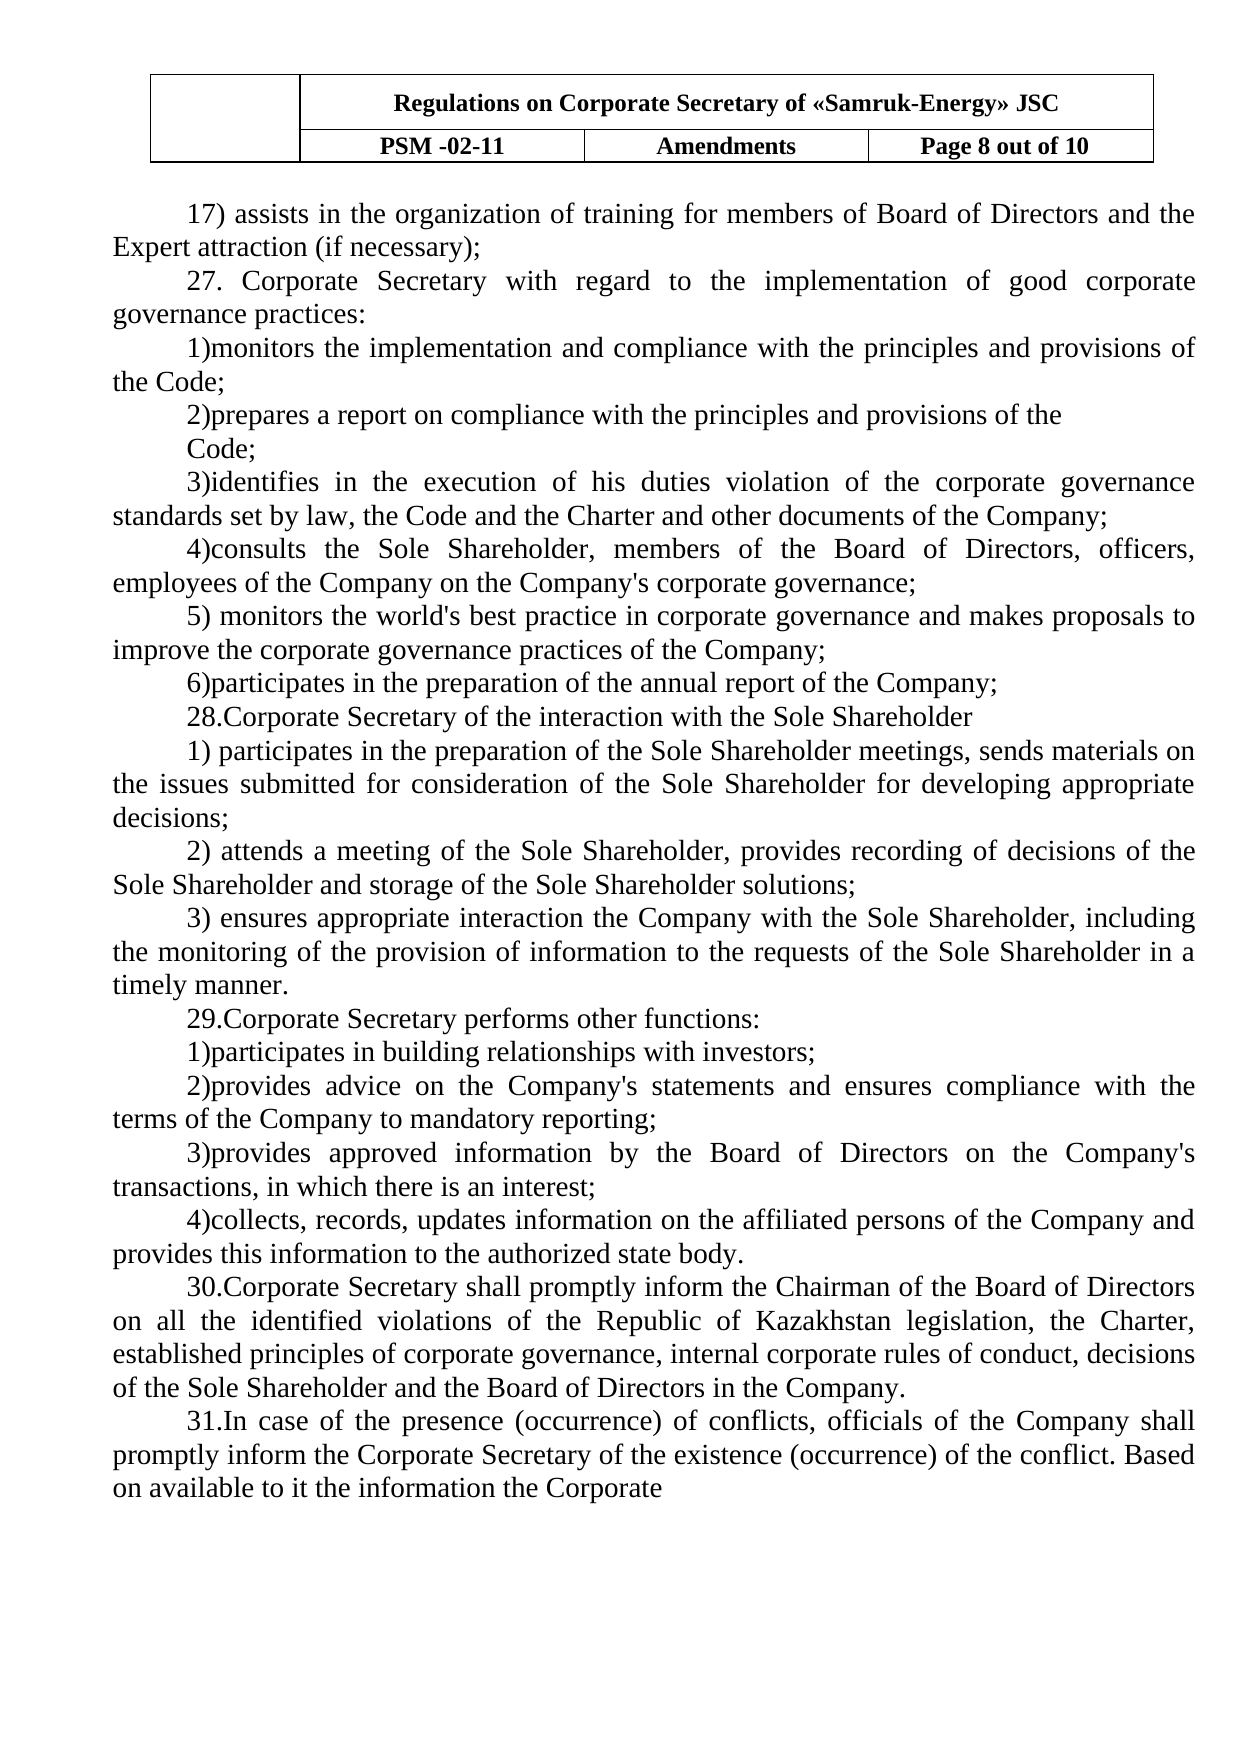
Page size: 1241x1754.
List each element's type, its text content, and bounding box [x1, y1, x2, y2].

text 1) participates in the preparation of the Sole Shareholder meetings, sends materials on the issues submitted for consideration of the Sole Shareholder for developing appropriate decisions; [112, 733, 1196, 833]
text 4)collects, records, updates information on the affiliated persons of the Company and provides this information to the authorized state body. [112, 1202, 1196, 1269]
text 4)consults the Sole Shareholder, members of the Board of Directors, officers, employees of the Company on the Company's corporate governance; [112, 531, 1196, 598]
text 30.Corporate Secretary shall promptly inform the Chairman of the Board of Directors on all the identified violations of the Republic of Kazakhstan legislation, the Charter, established principles of corporate governance, internal corporate rules of conduct, decisions of the Sole Shareholder and the Board of Directors in the Company. [112, 1269, 1196, 1403]
text 2)prepares a report on compliance with the principles and provisions of the [112, 397, 1196, 431]
text 31.In case of the presence (occurrence) of conflicts, officials of the Company shall promptly inform the Corporate Secretary of the existence (occurrence) of the conflict. Based on available to it the information the Corporate [112, 1403, 1196, 1504]
text 3)provides approved information by the Board of Directors on the Company's transactions, in which there is an interest; [112, 1135, 1196, 1202]
text 3) ensures appropriate interaction the Company with the Sole Shareholder, including the monitoring of the provision of information to the requests of the Sole Shareholder in a timely manner. [112, 900, 1196, 1001]
text 1)participates in building relationships with investors; [112, 1034, 1196, 1068]
text 6)participates in the preparation of the annual report of the Company; [112, 666, 1196, 699]
text 28.Corporate Secretary of the interaction with the Sole Shareholder [112, 699, 1196, 733]
text 29.Corporate Secretary performs other functions: [112, 1001, 1196, 1034]
text 27. Corporate Secretary with regard to the implementation of good corporate governance practices: [112, 263, 1196, 330]
text 2)provides advice on the Company's statements and ensures compliance with the terms of the Company to mandatory reporting; [112, 1068, 1196, 1135]
text 2) attends a meeting of the Sole Shareholder, provides recording of decisions of the Sole Shareholder and storage of the Sole Shareholder solutions; [112, 833, 1196, 900]
text 1)monitors the implementation and compliance with the principles and provisions of the Code; [112, 330, 1196, 397]
text 3)identifies in the execution of his duties violation of the corporate governance standards set by law, the Code and the Charter and other documents of the Company; [112, 464, 1196, 531]
text 17) assists in the organization of training for members of Board of Directors and the Expert attraction (if necessary); [112, 196, 1196, 263]
text Code; [112, 431, 1196, 464]
text 5) monitors the world's best practice in corporate governance and makes proposals to improve the corporate governance practices of the Company; [112, 598, 1196, 666]
